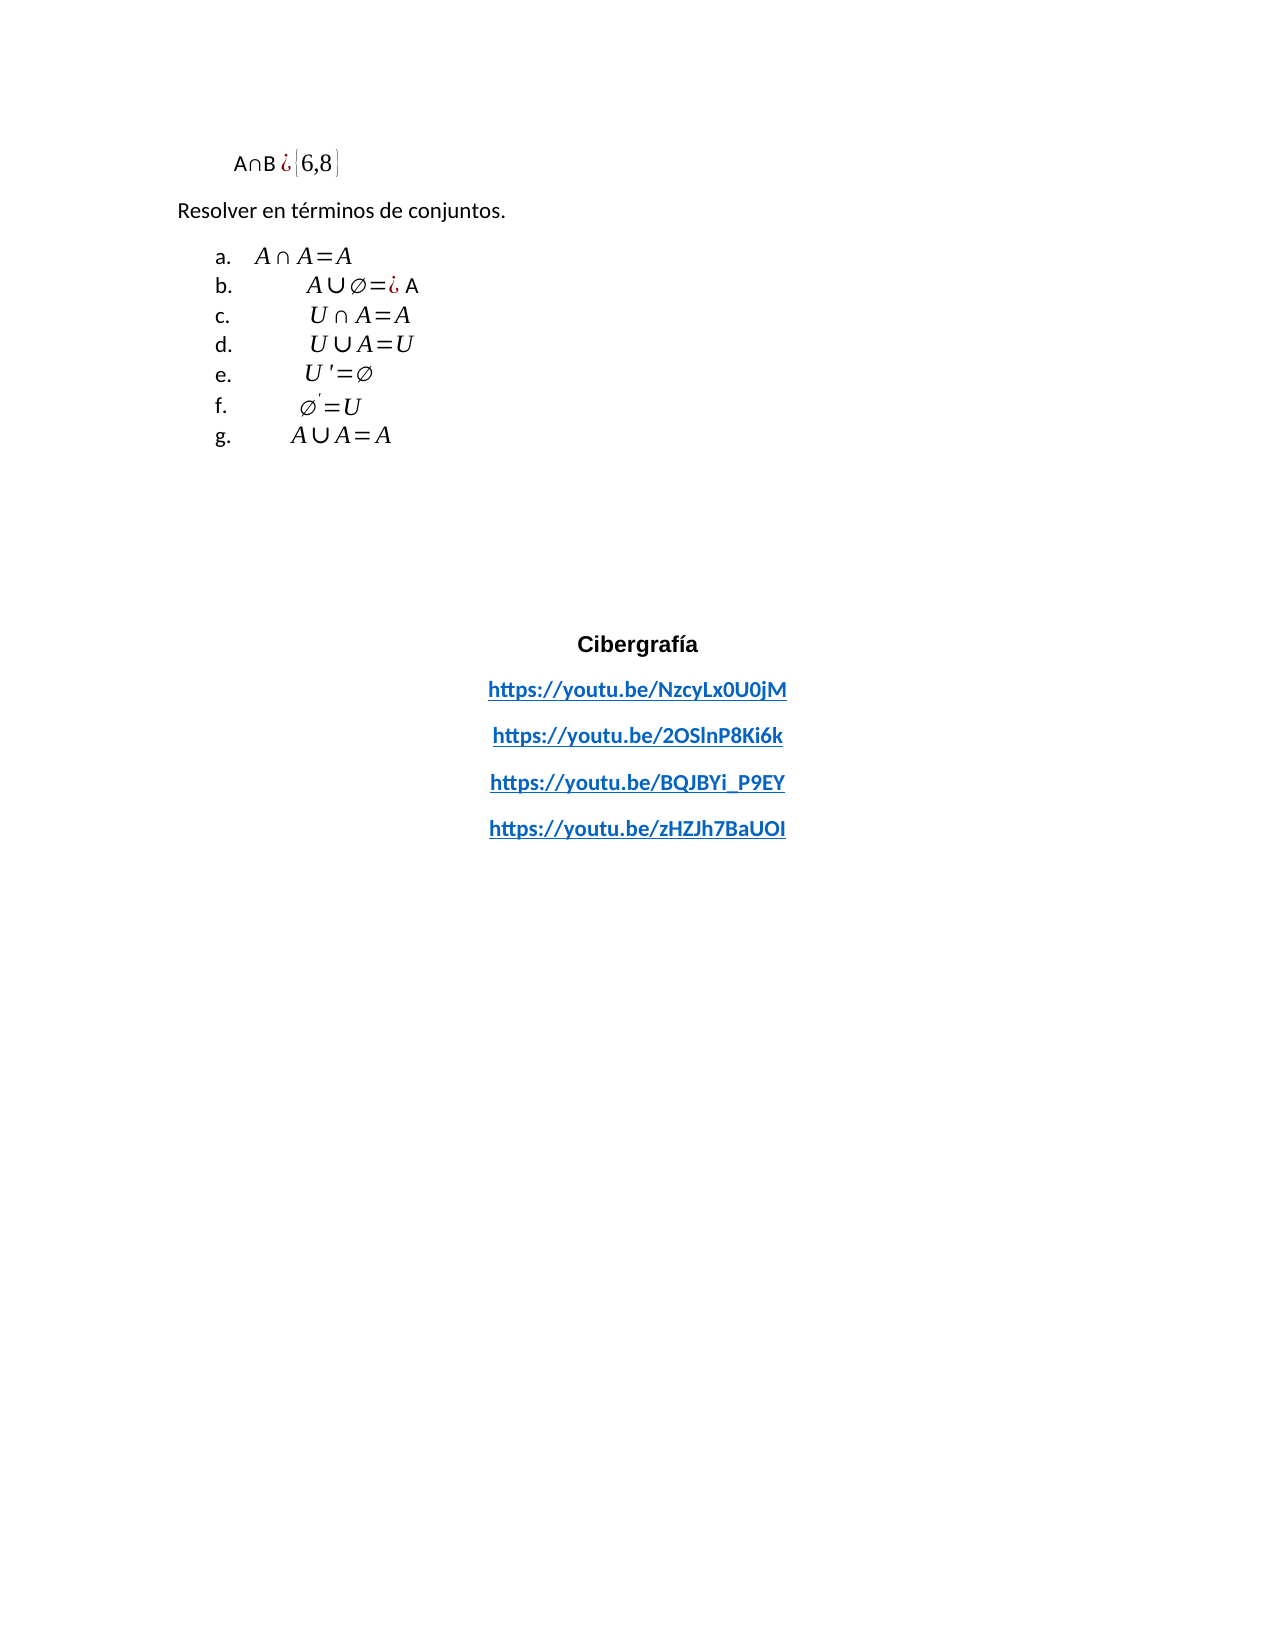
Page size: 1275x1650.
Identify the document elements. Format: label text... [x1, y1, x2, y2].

text Resolver en términos de conjuntos. [177, 196, 1098, 224]
text https://youtu.be/2OSlnP8Ki6k [177, 722, 1098, 749]
text A∩B [182, 148, 1098, 178]
list A [215, 272, 1098, 300]
text https://youtu.be/BQJBYi_P9EY [177, 768, 1098, 796]
text Cibergrafía [177, 631, 1098, 658]
text https://youtu.be/NzcyLx0U0jM [177, 676, 1098, 703]
text https://youtu.be/zHZJh7BaUOI [177, 814, 1098, 842]
